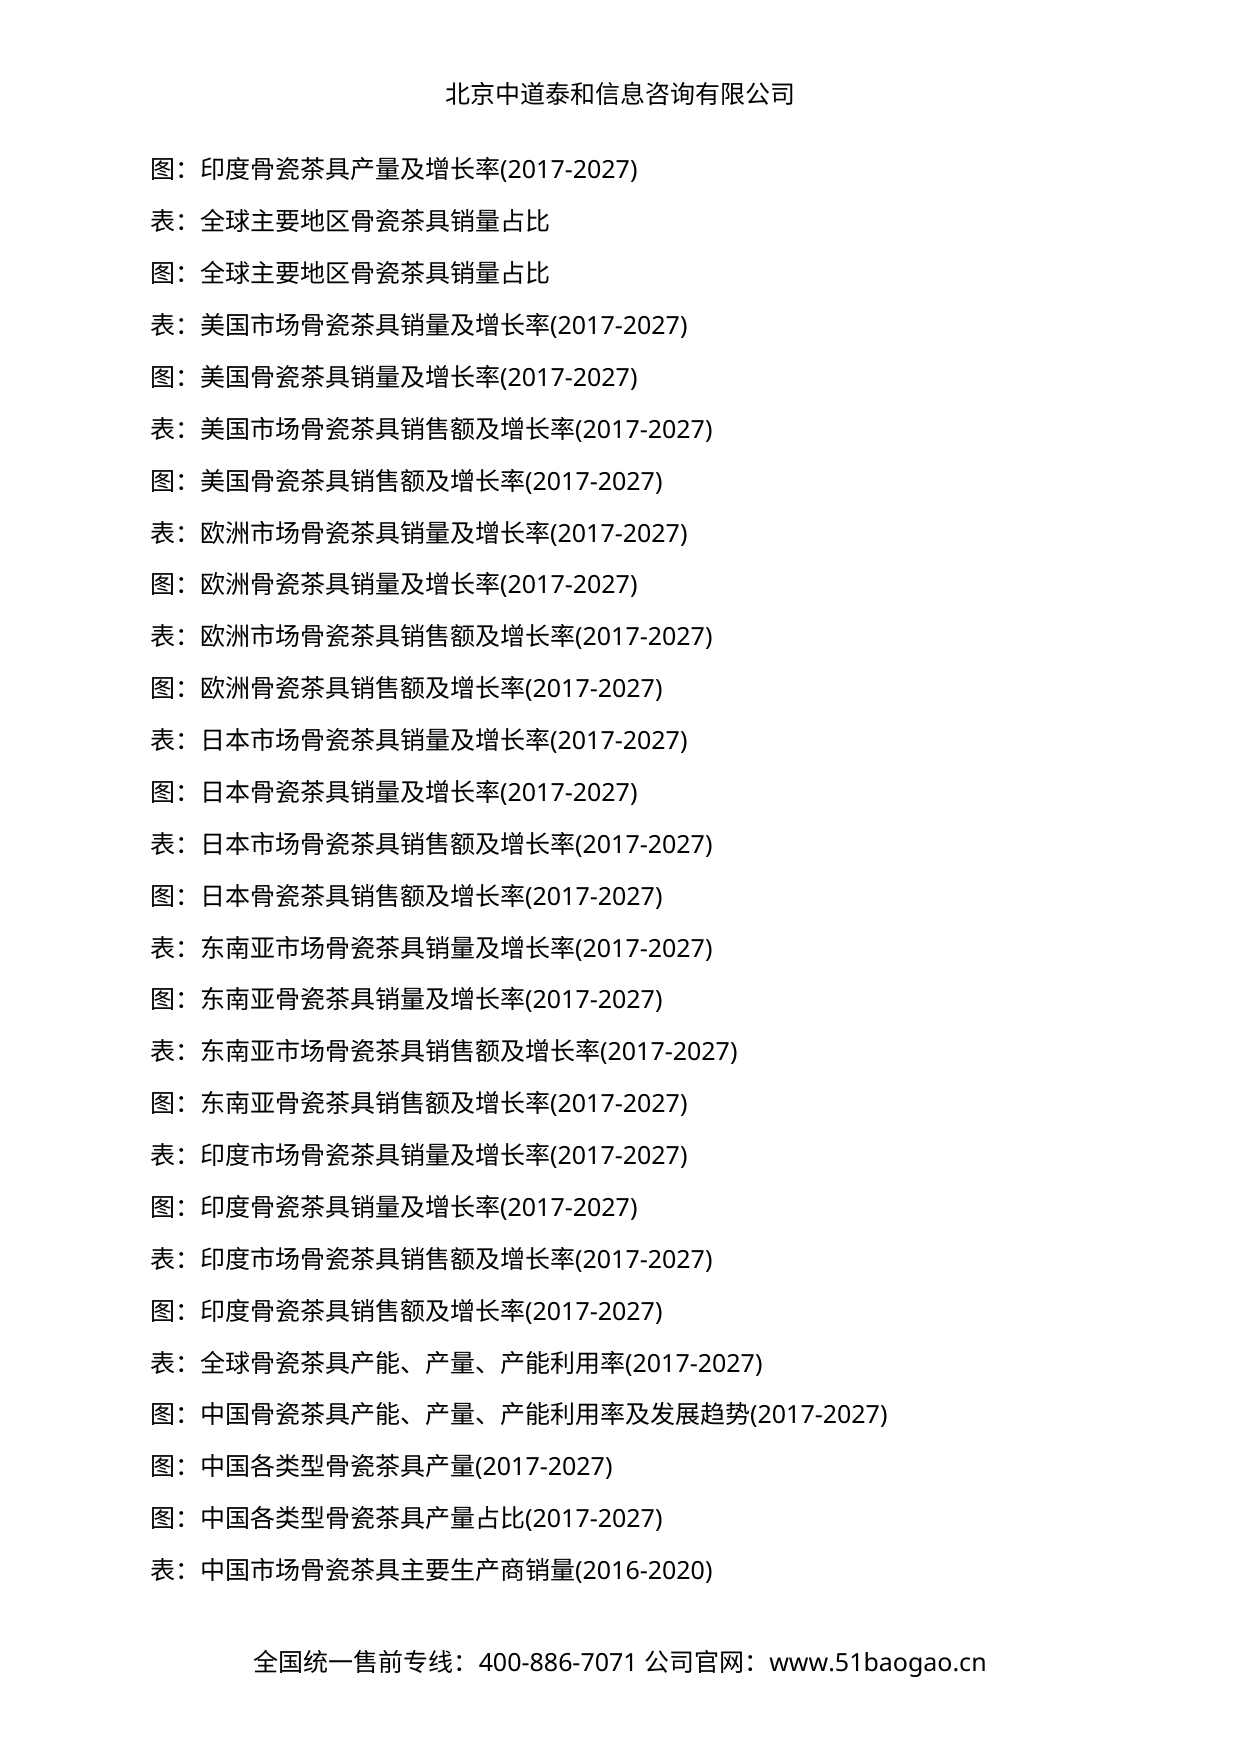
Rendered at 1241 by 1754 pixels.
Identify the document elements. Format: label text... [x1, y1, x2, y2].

text 表：欧洲市场骨瓷茶具销售额及增长率(2017-2027) [150, 617, 1090, 653]
text 图：东南亚骨瓷茶具销售额及增长率(2017-2027) [150, 1084, 1090, 1120]
text 图：印度骨瓷茶具销量及增长率(2017-2027) [150, 1187, 1090, 1224]
text 图：美国骨瓷茶具销量及增长率(2017-2027) [150, 357, 1090, 394]
text 图：欧洲骨瓷茶具销售额及增长率(2017-2027) [150, 669, 1090, 705]
text 表：美国市场骨瓷茶具销售额及增长率(2017-2027) [150, 409, 1090, 446]
text 表：欧洲市场骨瓷茶具销量及增长率(2017-2027) [150, 513, 1090, 549]
text 表：全球主要地区骨瓷茶具销量占比 [150, 202, 1090, 238]
text 表：全球骨瓷茶具产能、产量、产能利用率(2017-2027) [150, 1343, 1090, 1379]
text 图：日本骨瓷茶具销量及增长率(2017-2027) [150, 772, 1090, 809]
text 表：印度市场骨瓷茶具销售额及增长率(2017-2027) [150, 1239, 1090, 1276]
text 图：全球主要地区骨瓷茶具销量占比 [150, 254, 1090, 290]
text 表：东南亚市场骨瓷茶具销售额及增长率(2017-2027) [150, 1032, 1090, 1068]
text 表：中国市场骨瓷茶具主要生产商销量(2016-2020) [150, 1551, 1090, 1587]
text 表：日本市场骨瓷茶具销量及增长率(2017-2027) [150, 721, 1090, 757]
text 图：印度骨瓷茶具产量及增长率(2017-2027) [150, 150, 1090, 186]
text 表：东南亚市场骨瓷茶具销量及增长率(2017-2027) [150, 928, 1090, 964]
text 表：日本市场骨瓷茶具销售额及增长率(2017-2027) [150, 824, 1090, 861]
text 表：美国市场骨瓷茶具销量及增长率(2017-2027) [150, 306, 1090, 342]
text 图：欧洲骨瓷茶具销量及增长率(2017-2027) [150, 565, 1090, 601]
text 图：中国骨瓷茶具产能、产量、产能利用率及发展趋势(2017-2027) [150, 1395, 1090, 1431]
text 图：日本骨瓷茶具销售额及增长率(2017-2027) [150, 876, 1090, 912]
text 图：中国各类型骨瓷茶具产量(2017-2027) [150, 1447, 1090, 1483]
text 图：美国骨瓷茶具销售额及增长率(2017-2027) [150, 461, 1090, 497]
text 图：东南亚骨瓷茶具销量及增长率(2017-2027) [150, 980, 1090, 1016]
text 图：中国各类型骨瓷茶具产量占比(2017-2027) [150, 1499, 1090, 1535]
text 表：印度市场骨瓷茶具销量及增长率(2017-2027) [150, 1136, 1090, 1172]
text 图：印度骨瓷茶具销售额及增长率(2017-2027) [150, 1291, 1090, 1327]
